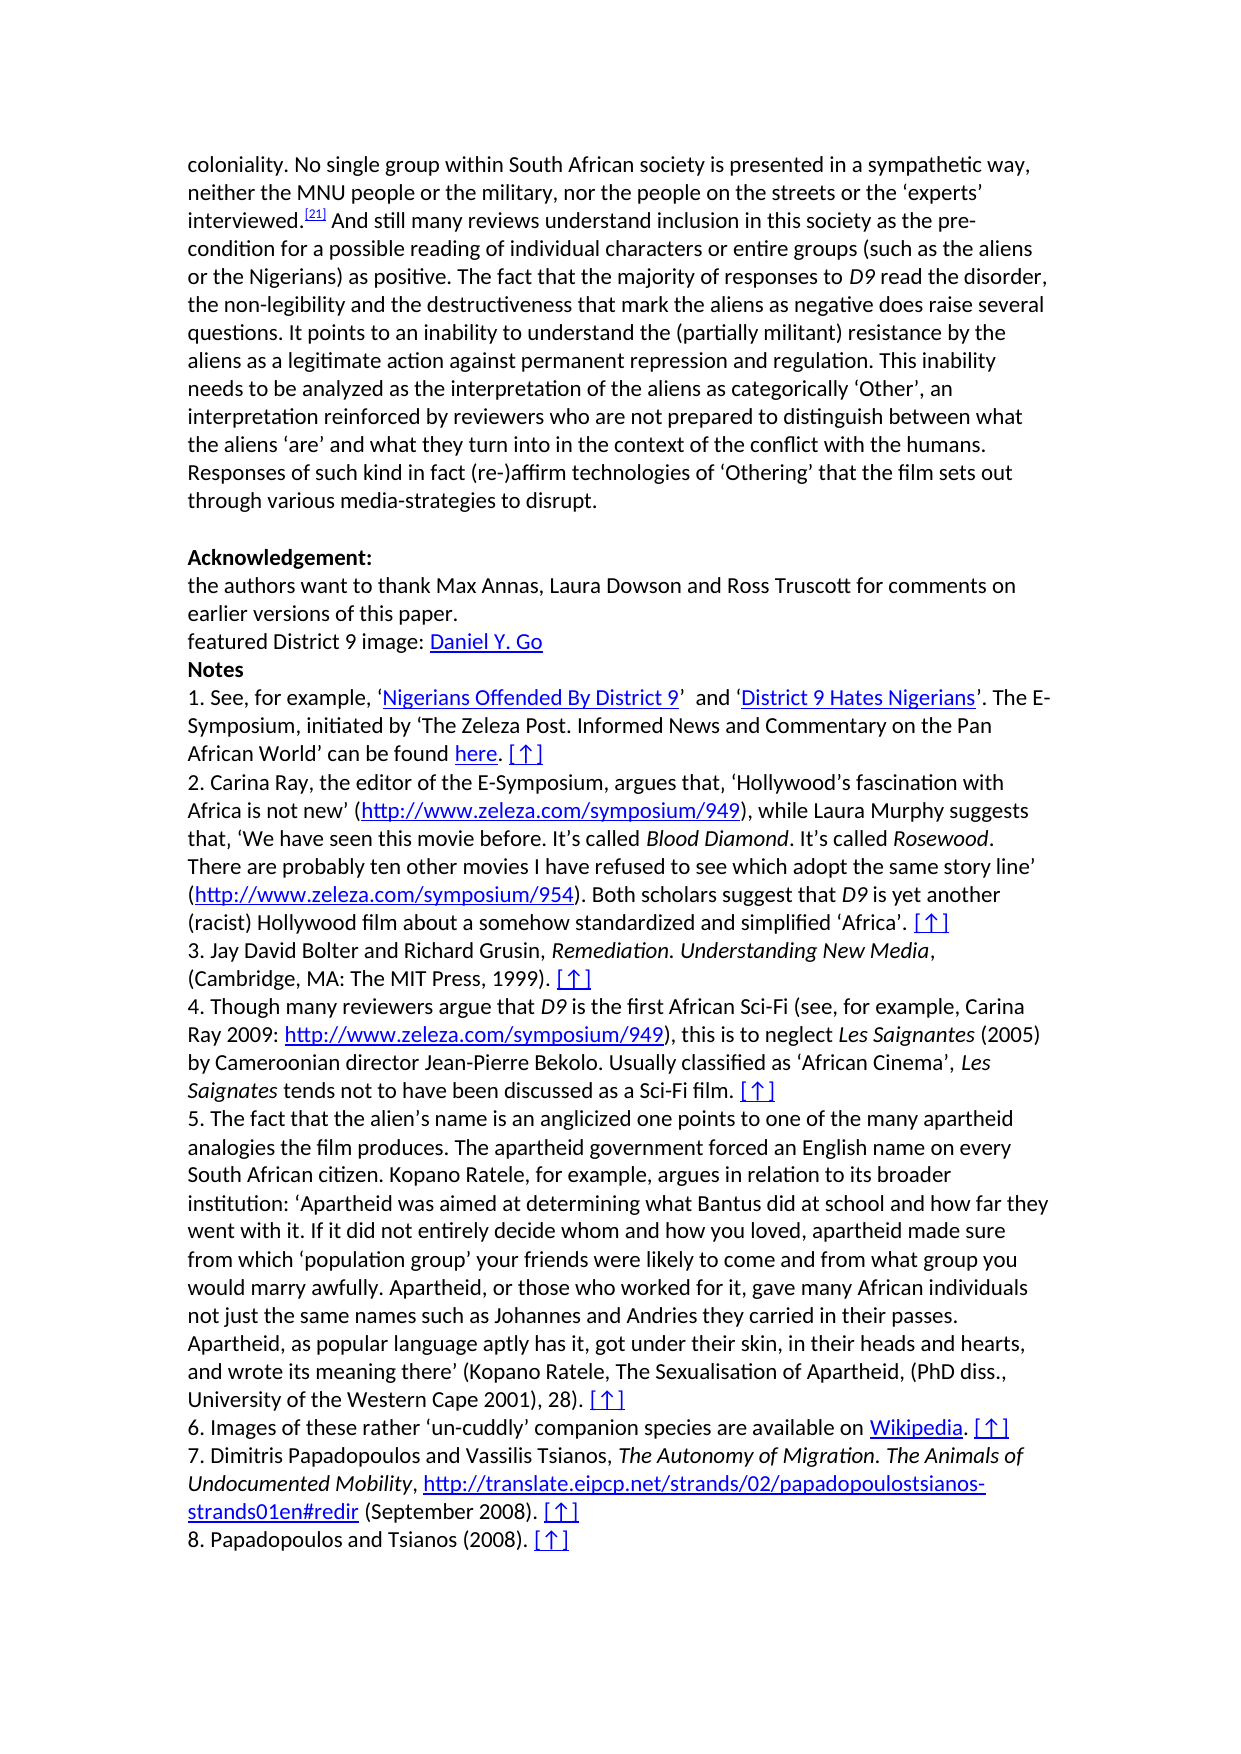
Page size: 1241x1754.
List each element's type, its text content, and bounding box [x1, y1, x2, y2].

text 2. Carina Ray, the editor of the E-Symposium, argues that‚ ‘Hollywood’s fascination with Africa is not new’ (http://www.zeleza.com/symposium/949), while Laura Murphy suggests that‚ ‘We have seen this movie before. It’s called Blood Diamond. It’s called Rosewood. There are probably ten other movies I have refused to see which adopt the same story line’ (http://www.zeleza.com/symposium/954). Both scholars suggest that D9 is yet another (racist) Hollywood film about a somehow standardized and simplified ‘Africa’. [↑] [187, 768, 1053, 936]
text 6. Images of these rather ‘un-cuddly’ companion species are available on Wikipedia. [↑] [187, 1413, 1053, 1441]
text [187, 150, 1053, 514]
text 3. Jay David Bolter and Richard Grusin, Remediation. Understanding New Media, (Cambridge, MA: The MIT Press, 1999). [↑] [187, 936, 1053, 992]
text 8. Papadopoulos and Tsianos (2008). [↑] [187, 1526, 1053, 1553]
text 1. See, for example, ‘Nigerians Offended By District 9’ and ‘District 9 Hates Nigerians’. The E-Symposium, initiated by ‘The Zeleza Post. Informed News and Commentary on the Pan African World’ can be found here. [↑] [187, 683, 1053, 767]
text the authors want to thank Max Annas, Laura Dowson and Ross Truscott for comments on earlier versions of this paper. featured District 9 image: Daniel Y. Go [187, 571, 1053, 655]
text 5. The fact that the alien’s name is an anglicized one points to one of the many apartheid analogies the film produces. The apartheid government forced an English name on every South African citizen. Kopano Ratele, for example, argues in relation to its broader institution: ‘Apartheid was aimed at determining what Bantus did at school and how far they went with it. If it did not entirely decide whom and how you loved, apartheid made sure from which ‘population group’ your friends were likely to come and from what group you would marry awfully. Apartheid, or those who worked for it, gave many African individuals not just the same names such as Johannes and Andries they carried in their passes. Apartheid, as popular language aptly has it, got under their skin, in their heads and hearts, and wrote its meaning there’ (Kopano Ratele, The Sexualisation of Apartheid, (PhD diss., University of the Western Cape 2001), 28). [↑] [187, 1104, 1053, 1413]
text Acknowledgement: [187, 543, 1053, 571]
text 4. Though many reviewers argue that D9 is the first African Sci-Fi (see, for example, Carina Ray 2009: http://www.zeleza.com/symposium/949), this is to neglect Les Saignantes (2005) by Cameroonian director Jean-Pierre Bekolo. Usually classified as ‘African Cinema’, Les Saignates tends not to have been discussed as a Sci-Fi film. [↑] [187, 992, 1053, 1104]
text 7. Dimitris Papadopoulos and Vassilis Tsianos, The Autonomy of Migration. The Animals of Undocumented Mobility, http://translate.eipcp.net/strands/02/papadopoulostsianos-strands01en#redir (September 2008). [↑] [187, 1441, 1053, 1525]
text Notes [187, 655, 1053, 683]
